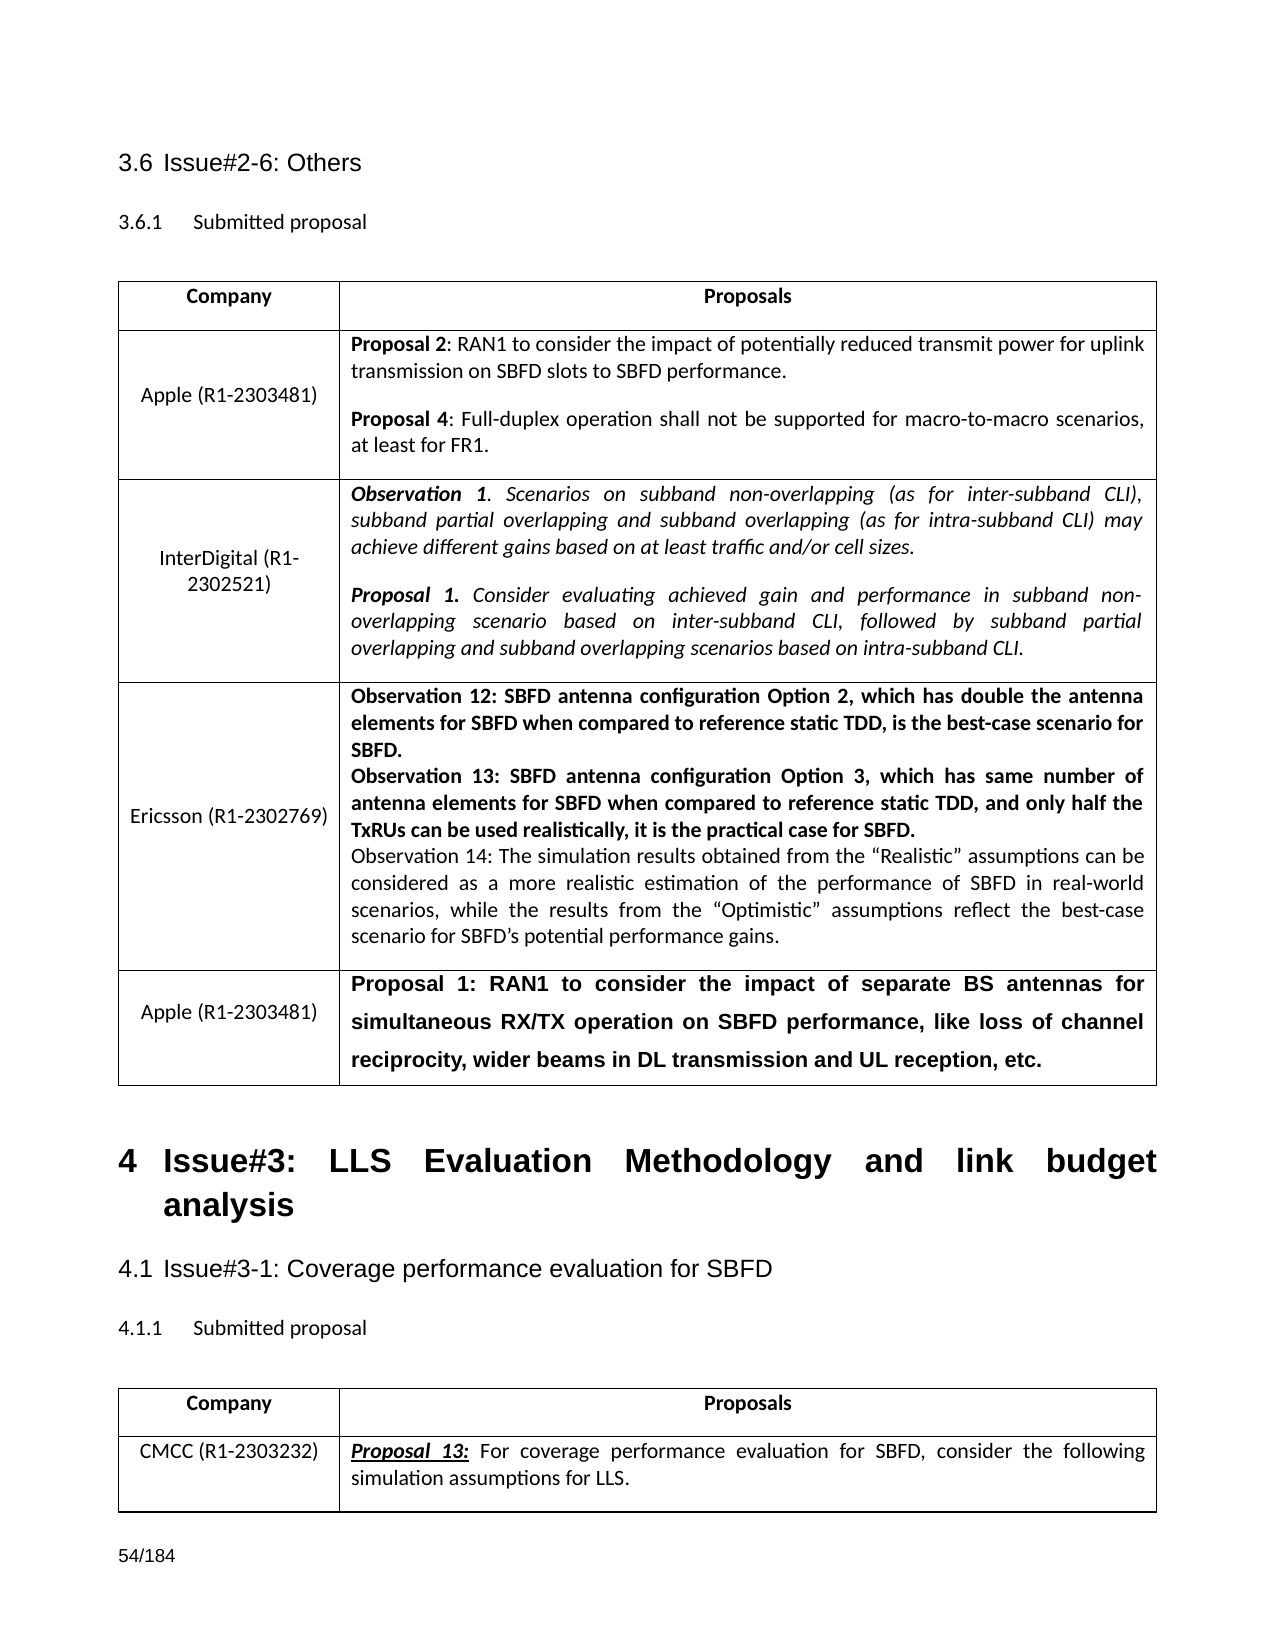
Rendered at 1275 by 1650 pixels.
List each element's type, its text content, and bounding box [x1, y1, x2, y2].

table_cell Proposal 1: RAN1 to consider the impact of separate BS antennas for simultaneous RX/TX operation on SBFD performance, like loss of channel reciprocity, wider beams in DL transmission and UL reception, etc. [340, 971, 1156, 1084]
table_cell Ericsson (R1-2302769) [119, 683, 339, 970]
table_header Company [119, 282, 339, 329]
subtitle Submitted proposal [118, 1314, 1157, 1341]
subtitle Issue#3: LLS Evaluation Methodology and link budget analysis [118, 1141, 1157, 1224]
table_header Proposals [340, 1389, 1156, 1436]
table_cell Apple (R1-2303481) [119, 971, 339, 1084]
subtitle Issue#2-6: Others [118, 148, 1157, 176]
table_header Proposals [340, 282, 1156, 329]
table_cell Observation 1. Scenarios on subband non-overlapping (as for inter-subband CLI), subband partial overlapping and subband overlapping (as for intra-subband CLI) may achieve different gains based on at least traffic and/or cell sizes. Proposal 1. Consider evaluating achieved gain and performance in subband non-overlapping scenario based on inter-subband CLI, followed by subband partial overlapping and subband overlapping scenarios based on intra-subband CLI. [340, 480, 1156, 682]
table_cell Apple (R1-2303481) [119, 331, 339, 479]
table_header Company [119, 1389, 339, 1436]
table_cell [340, 1437, 1156, 1511]
table_cell CMCC (R1-2303232) [119, 1437, 339, 1511]
table_cell Proposal 2: RAN1 to consider the impact of potentially reduced transmit power for uplink transmission on SBFD slots to SBFD performance. Proposal 4: Full-duplex operation shall not be supported for macro-to-macro scenarios, at least for FR1. [340, 331, 1156, 479]
subtitle Issue#3-1: Coverage performance evaluation for SBFD [118, 1254, 1157, 1283]
table_cell Observation 12: SBFD antenna configuration Option 2, which has double the antenna elements for SBFD when compared to reference static TDD, is the best-case scenario for SBFD. Observation 13: SBFD antenna configuration Option 3, which has same number of antenna elements for SBFD when compared to reference static TDD, and only half the TxRUs can be used realistically, it is the practical case for SBFD. Observation 14: The simulation results obtained from the “Realistic” assumptions can be considered as a more realistic estimation of the performance of SBFD in real-world scenarios, while the results from the “Optimistic” assumptions reflect the best-case scenario for SBFD’s potential performance gains. [340, 683, 1156, 970]
subtitle Submitted proposal [118, 208, 1157, 234]
table_cell InterDigital (R1-2302521) [119, 480, 339, 682]
